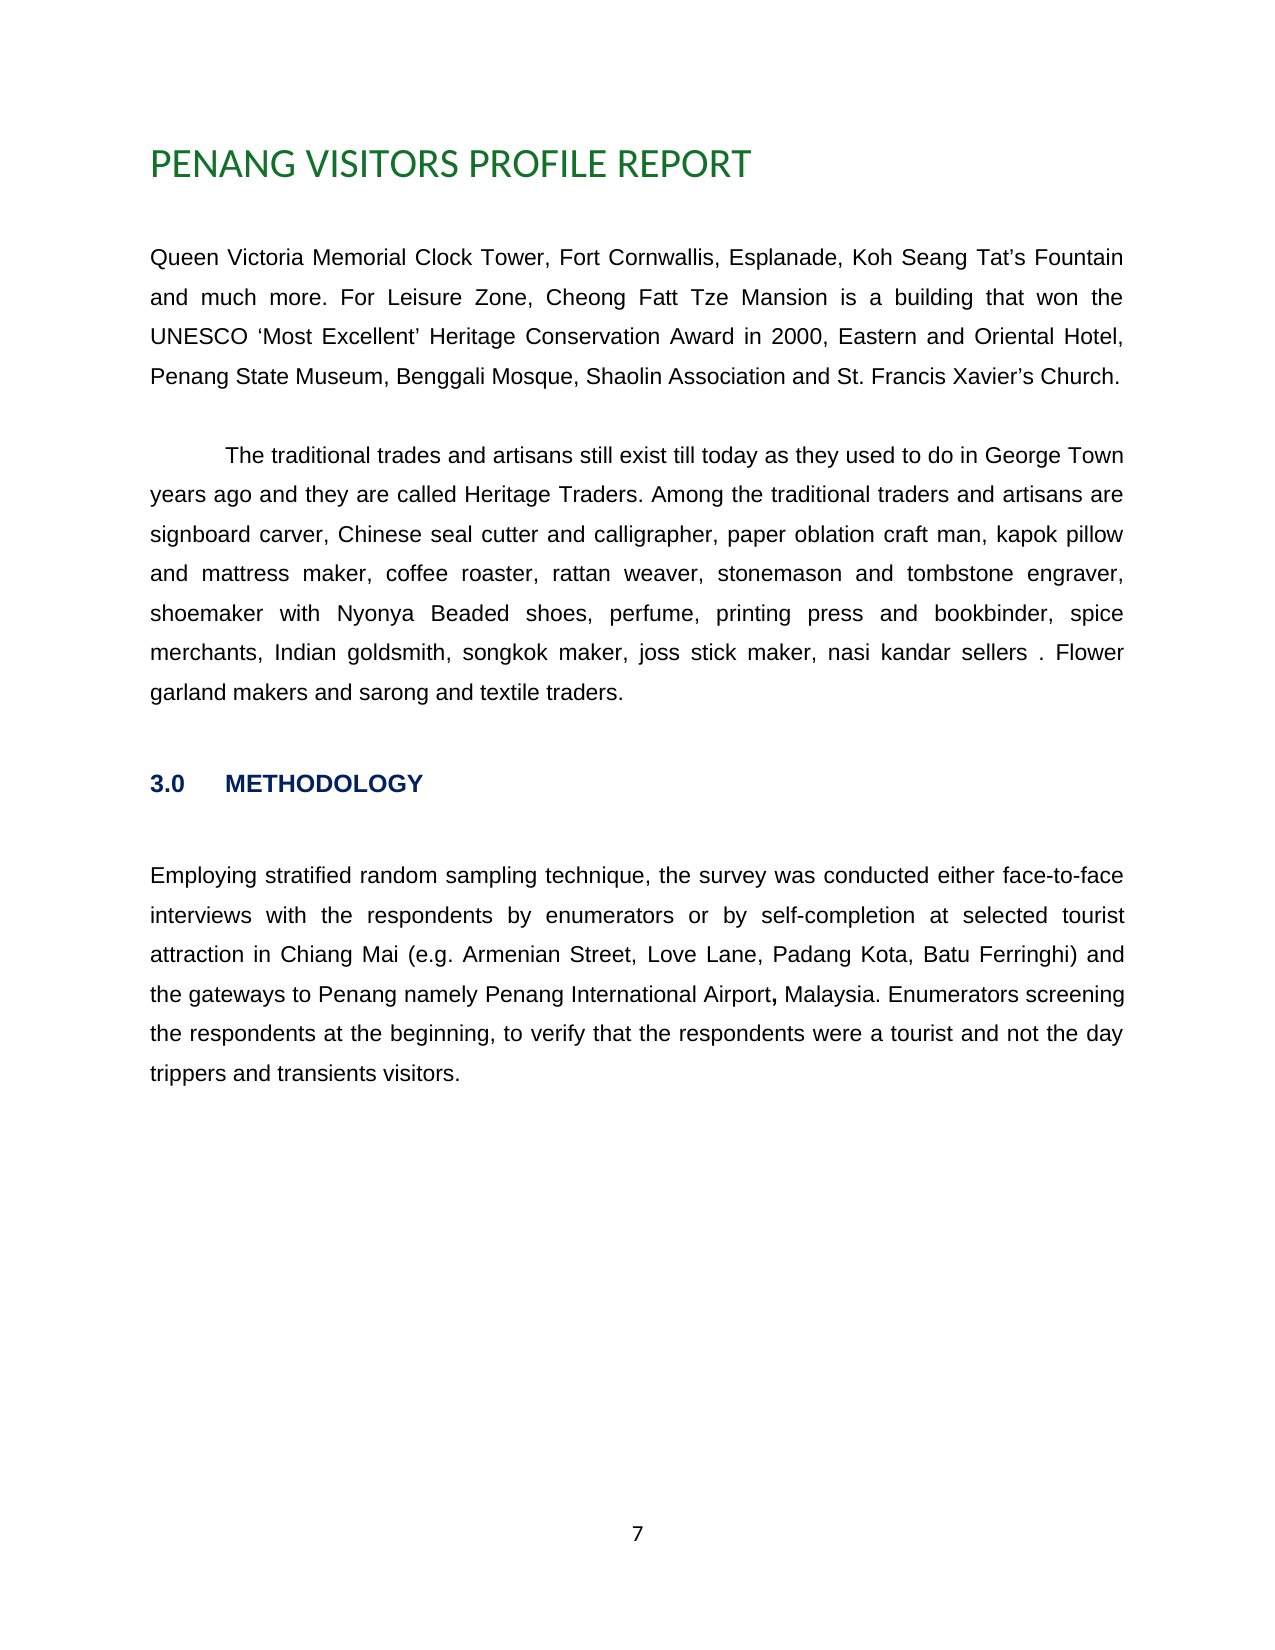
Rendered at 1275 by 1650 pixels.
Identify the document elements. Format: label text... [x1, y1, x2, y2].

subtitle Employing stratified random sampling technique, the survey was conducted either face-to-face interviews with the respondents by enumerators or by self-completion at selected tourist attraction in Chiang Mai (e.g. Armenian Street, Love Lane, Padang Kota, Batu Ferringhi) and the gateways to Penang namely Penang International Airport, Malaysia. Enumerators screening the respondents at the beginning, to verify that the respondents were a tourist and not the day trippers and transients visitors. [150, 862, 1125, 1086]
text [150, 244, 1125, 389]
text The traditional trades and artisans still exist till today as they used to do in George Town years ago and they are called Heritage Traders. Among the traditional traders and artisans are signboard carver, Chinese seal cutter and calligrapher, paper oblation craft man, kapok pillow and mattress maker, coffee roaster, rattan weaver, stonemason and tombstone engraver, shoemaker with Nyonya Beaded shoes, perfume, printing press and bookbinder, spice merchants, Indian goldsmith, songkok maker, joss stick maker, nasi kandar sellers . Flower garland makers and sarong and textile traders. [150, 442, 1125, 705]
text 3.0 METHODOLOGY [150, 769, 1125, 798]
